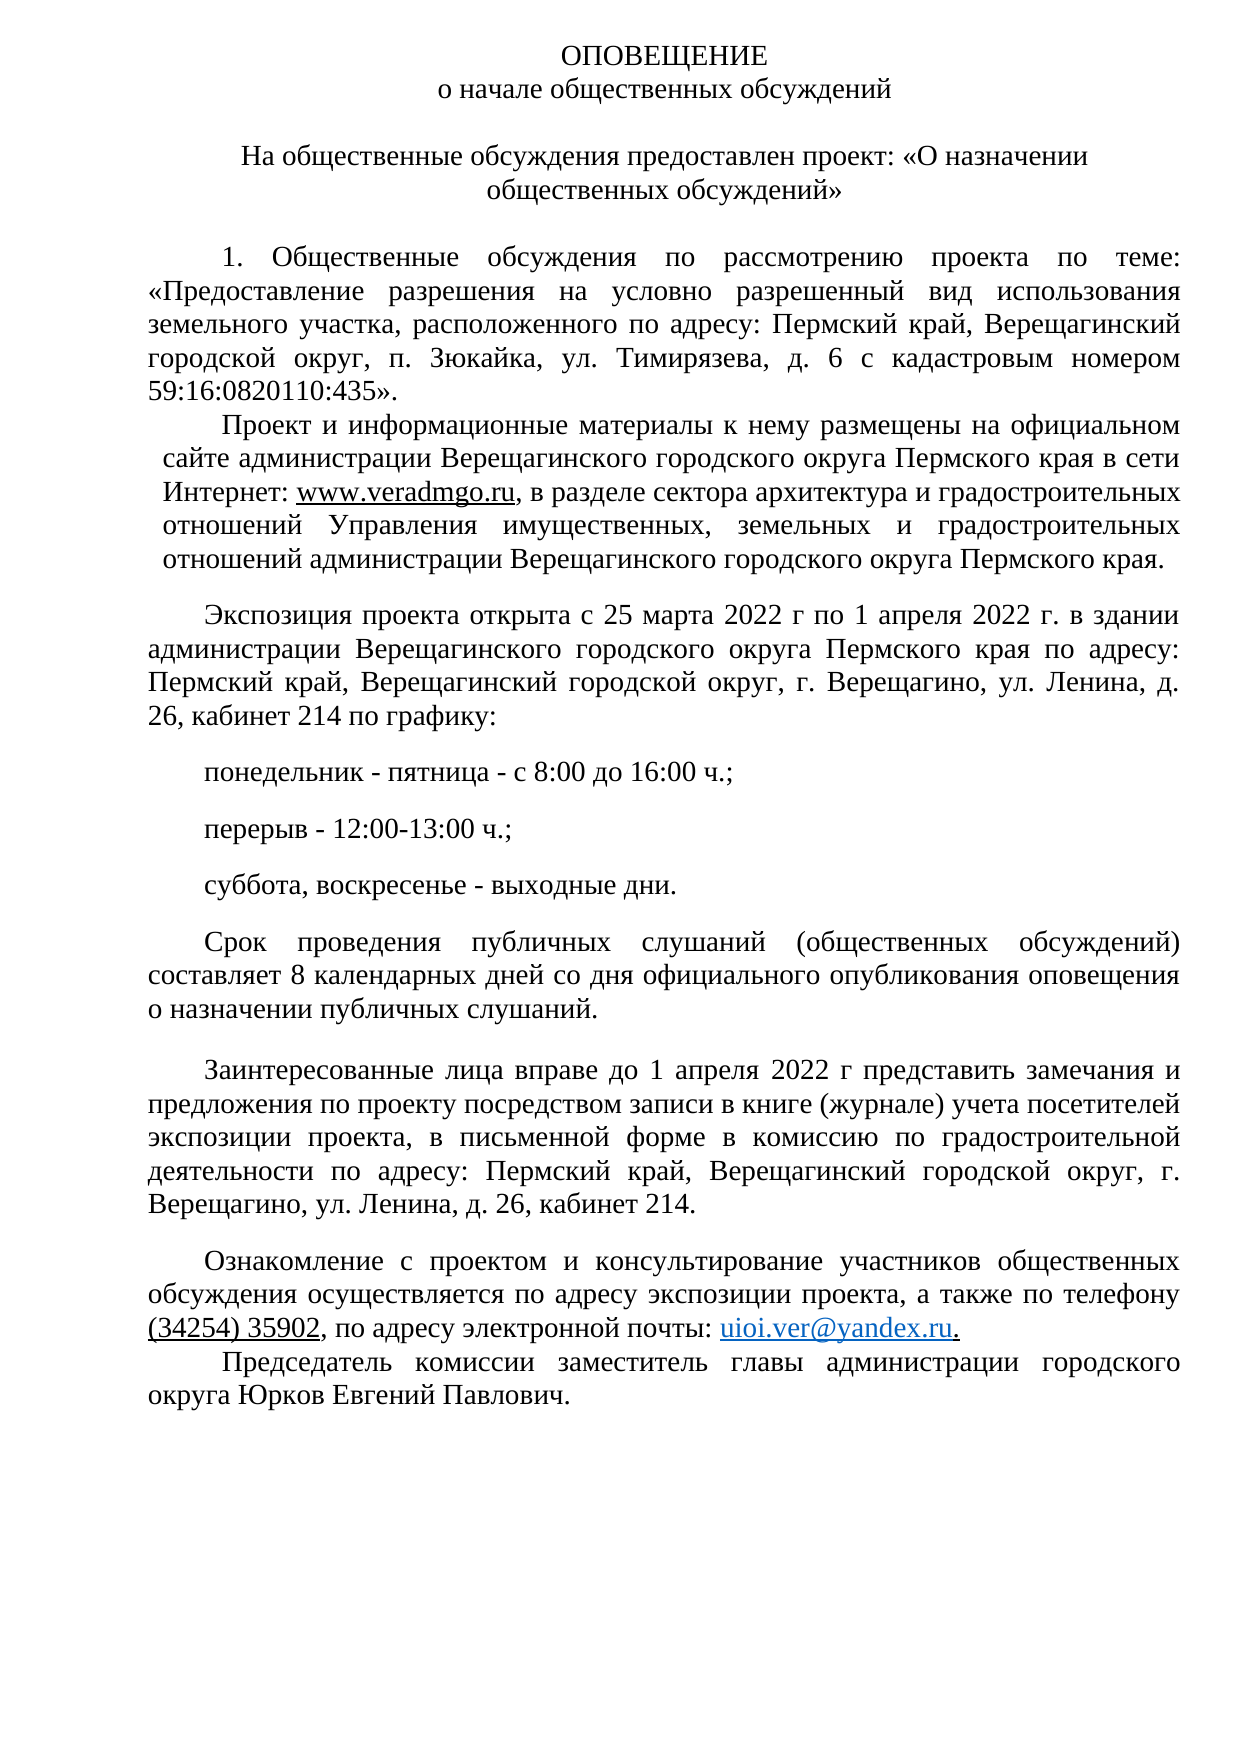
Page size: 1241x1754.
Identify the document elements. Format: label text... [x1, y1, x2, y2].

text Председатель комиссии заместитель главы администрации городского округа Юрков Евгений Павлович. [148, 1344, 1181, 1411]
text Срок проведения публичных слушаний (общественных обсуждений) составляет 8 календарных дней со дня официального опубликования оповещения о назначении публичных слушаний. [148, 924, 1181, 1024]
text понедельник - пятница - с 8:00 до 16:00 ч.; [148, 754, 1181, 788]
text Ознакомление с проектом и консультирование участников общественных обсуждения осуществляется по адресу экспозиции проекта, а также по телефону (34254) 35902, по адресу электронной почты: uioi.ver@yandex.ru. [148, 1243, 1181, 1344]
text Заинтересованные лица вправе до 1 апреля 2022 г представить замечания и предложения по проекту посредством записи в книге (журнале) учета посетителей экспозиции проекта, в письменной форме в комиссию по градостроительной деятельности по адресу: Пермский край, Верещагинский городской округ, г. Верещагино, ул. Ленина, д. 26, кабинет 214. [148, 1052, 1181, 1220]
text ОПОВЕЩЕНИЕ [148, 38, 1181, 71]
text На общественные обсуждения предоставлен проект: «О назначении общественных обсуждений» [148, 138, 1181, 206]
text суббота, воскресенье - выходные дни. [148, 867, 1181, 901]
text 1. Общественные обсуждения по рассмотрению проекта по теме: «Предоставление разрешения на условно разрешенный вид использования земельного участка, расположенного по адресу: Пермский край, Верещагинский городской округ, п. Зюкайка, ул. Тимирязева, д. 6 с кадастровым номером 59:16:0820110:435». [148, 239, 1182, 407]
text о начале общественных обсуждений [148, 71, 1181, 105]
text перерыв - 12:00-13:00 ч.; [148, 811, 1181, 844]
text Проект и информационные материалы к нему размещены на официальном сайте администрации Верещагинского городского округа Пермского края в сети Интернет: www.veradmgo.ru, в разделе сектора архитектура и градостроительных отношений Управления имущественных, земельных и градостроительных отношений администрации Верещагинского городского округа Пермского края. [162, 407, 1181, 574]
text Экспозиция проекта открыта с 25 марта 2022 г по 1 апреля 2022 г. в здании администрации Верещагинского городского округа Пермского края по адресу: Пермский край, Верещагинский городской округ, г. Верещагино, ул. Ленина, д. 26, кабинет 214 по графику: [148, 597, 1181, 732]
